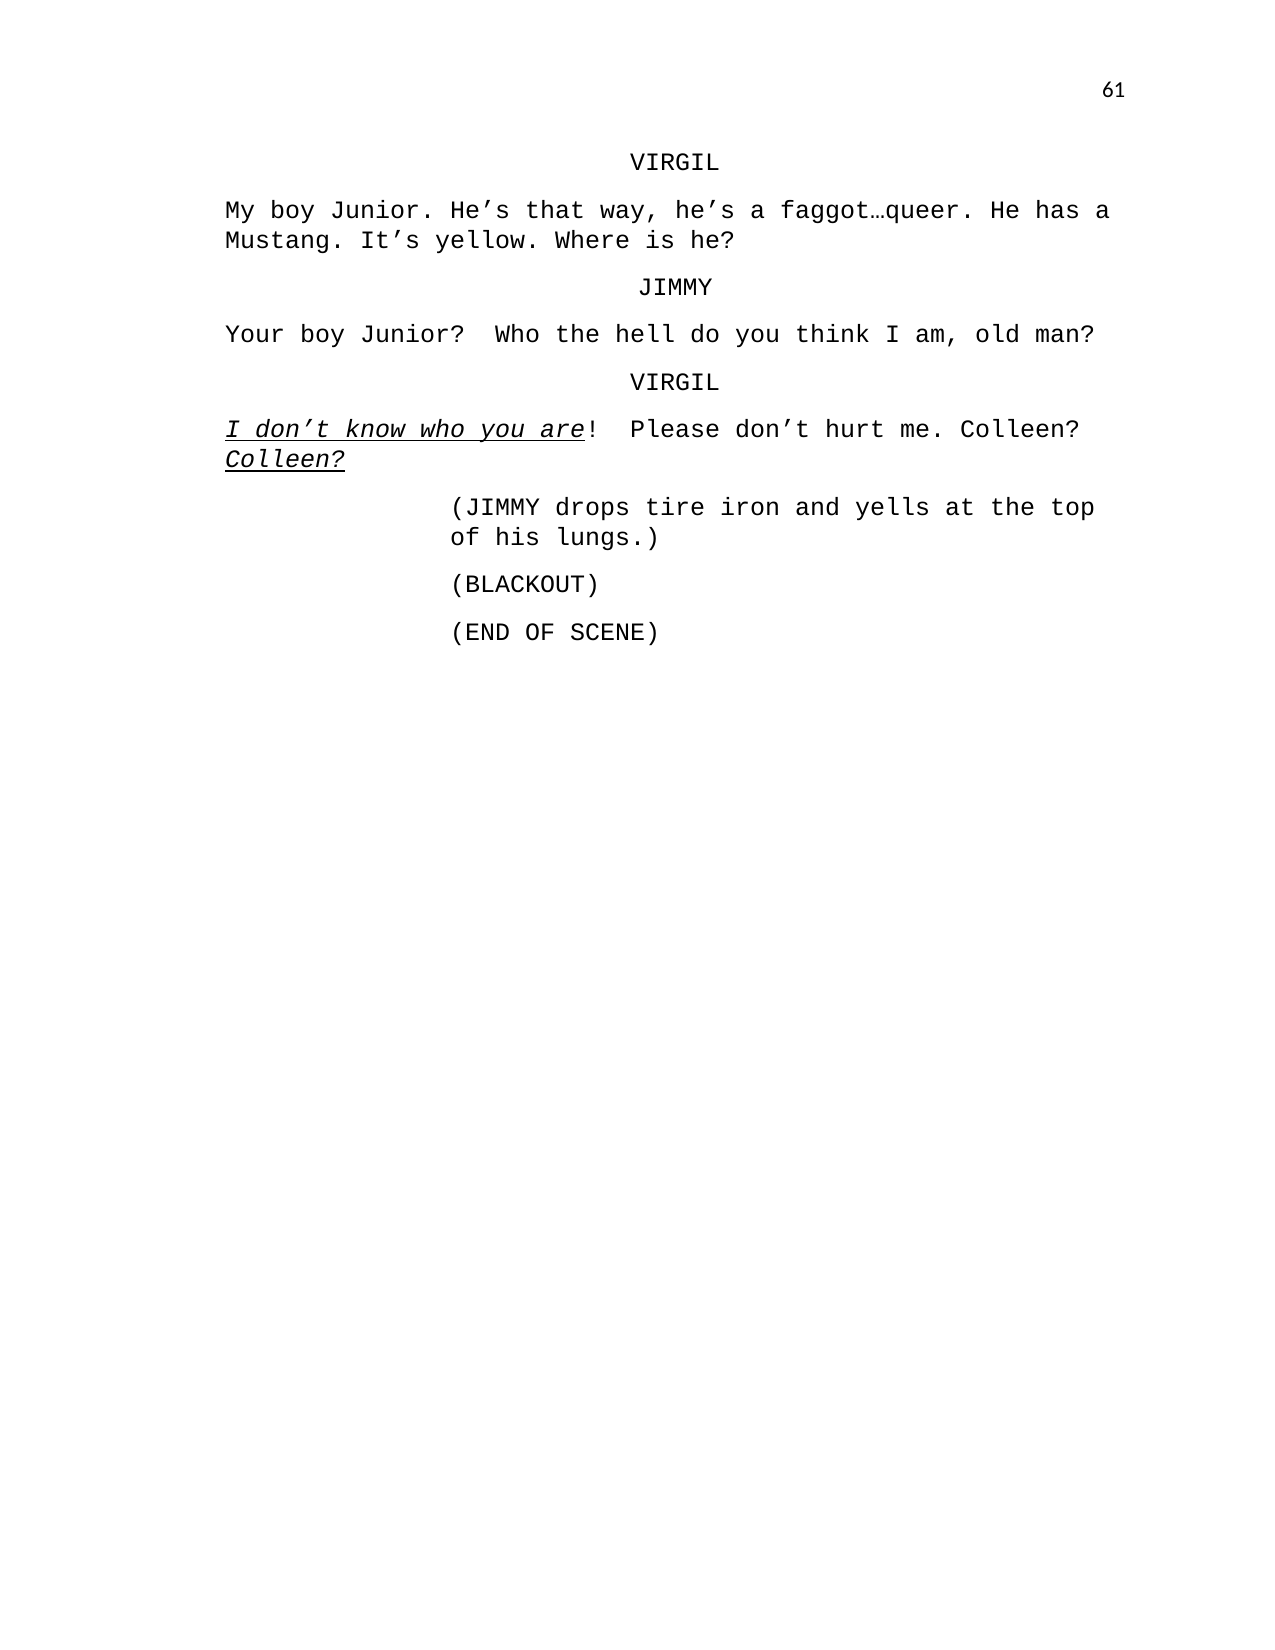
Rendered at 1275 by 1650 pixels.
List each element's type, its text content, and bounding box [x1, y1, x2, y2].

text (BLACKOUT) [450, 572, 1125, 600]
text Your boy Junior? Who the hell do you think I am, old man? [225, 322, 1125, 350]
text (JIMMY drops tire iron and yells at the top of his lungs.) [450, 494, 1125, 553]
text JIMMY [225, 275, 1125, 303]
text My boy Junior. He’s that way, he’s a faggot…queer. He has a Mustang. It’s yellow. Where is he? [225, 197, 1125, 256]
text VIRGIL [225, 150, 1125, 178]
text VIRGIL [225, 369, 1125, 398]
text (END OF SCENE) [450, 619, 1125, 647]
text I don’t know who you are! Please don’t hurt me. Colleen? Colleen? [225, 416, 1125, 475]
